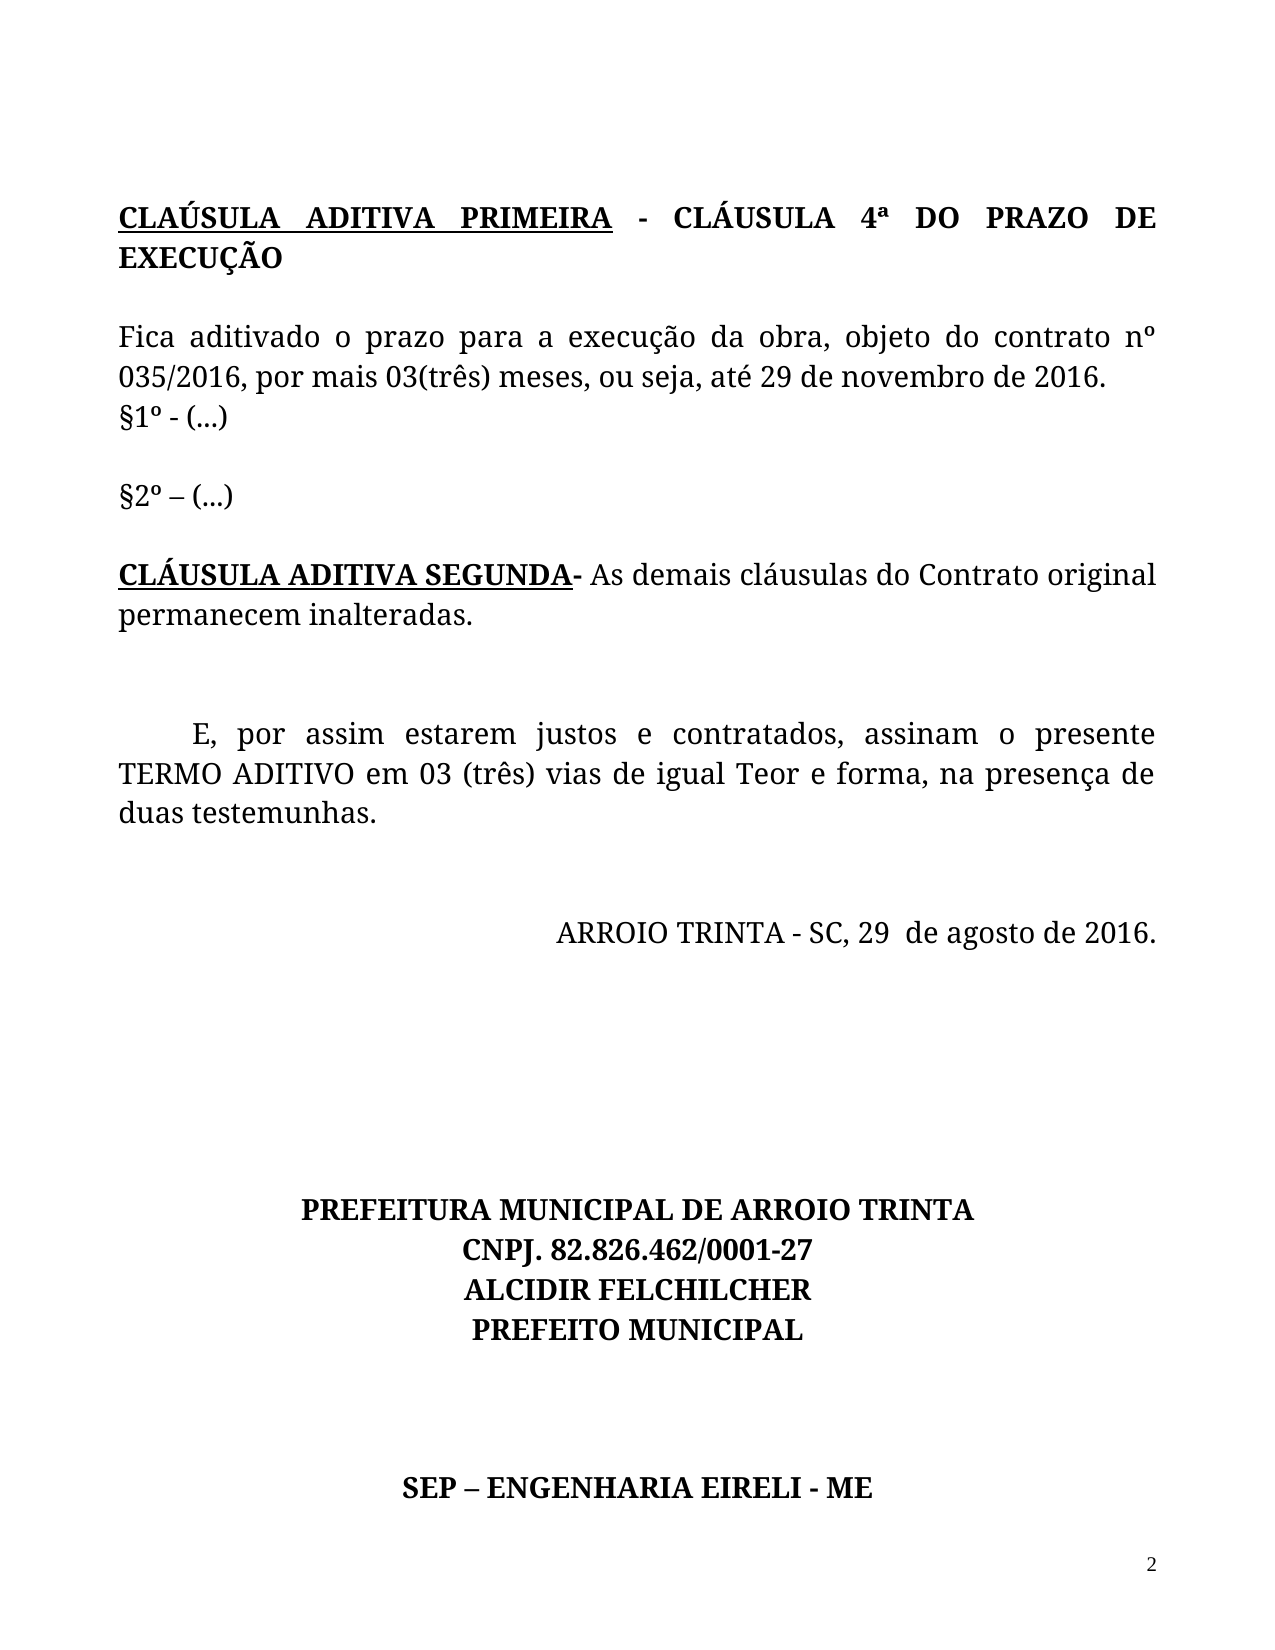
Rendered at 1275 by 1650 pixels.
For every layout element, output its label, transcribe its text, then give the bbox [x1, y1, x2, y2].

text SEP – ENGENHARIA EIRELI - ME [118, 1467, 1157, 1507]
text E, por assim estarem justos e contratados, assinam o presente TERMO ADITIVO em 03 (três) vias de igual Teor e forma, na presença de duas testemunhas. [118, 713, 1157, 832]
text CLÁUSULA ADITIVA SEGUNDA- As demais cláusulas do Contrato original permanecem inalteradas. [118, 555, 1157, 634]
text §1º - (...) [118, 396, 1157, 436]
text PREFEITO MUNICIPAL [118, 1309, 1157, 1348]
text §2º – (...) [118, 475, 1157, 515]
text CLAÚSULA ADITIVA PRIMEIRA - CLÁUSULA 4ª DO PRAZO DE EXECUÇÃO [118, 197, 1157, 277]
text ALCIDIR FELCHILCHER [118, 1269, 1157, 1309]
text Fica aditivado o prazo para a execução da obra, objeto do contrato nº 035/2016, por mais 03(três) meses, ou seja, até 29 de novembro de 2016. [118, 317, 1157, 396]
text ARROIO TRINTA - SC, 29 de agosto de 2016. [118, 912, 1157, 952]
text PREFEITURA MUNICIPAL DE ARROIO TRINTA [118, 1190, 1157, 1229]
text CNPJ. 82.826.462/0001-27 [118, 1229, 1157, 1269]
